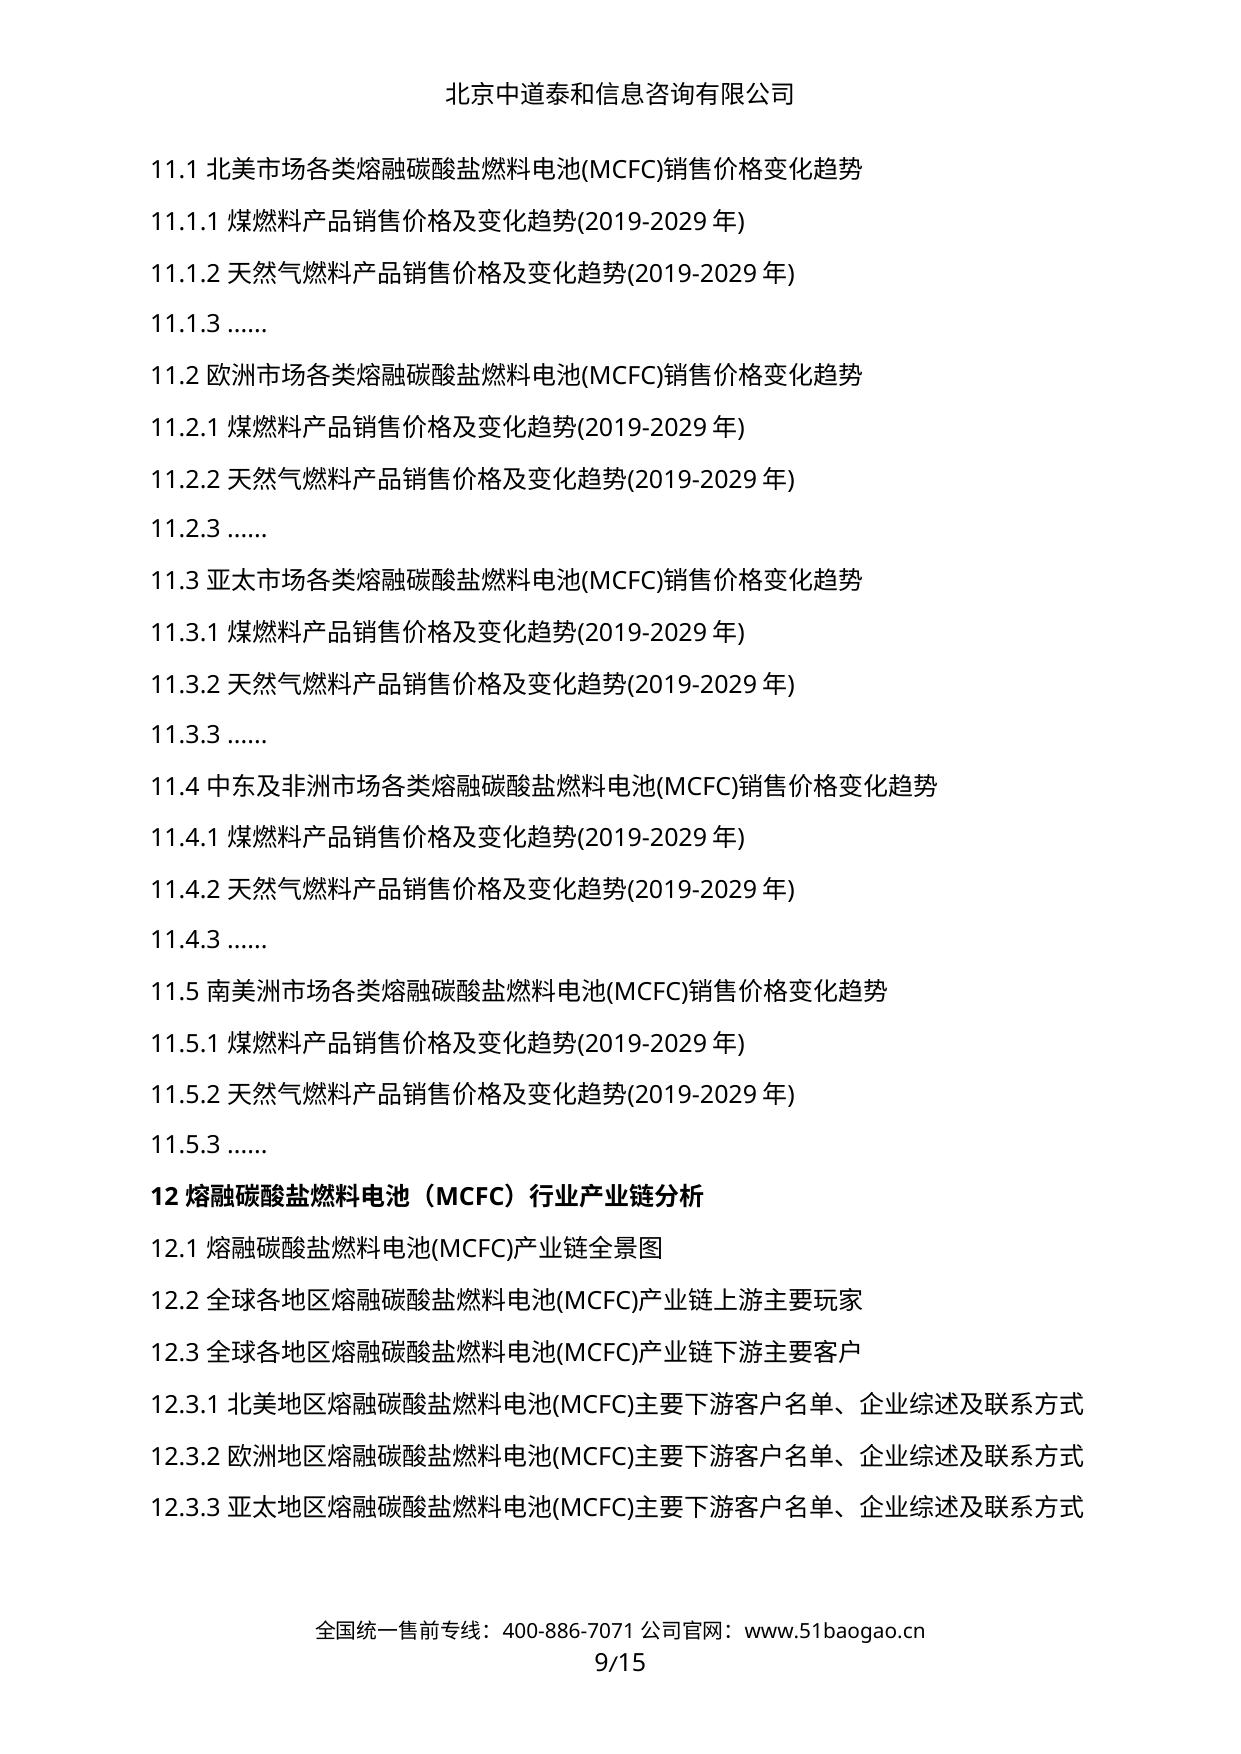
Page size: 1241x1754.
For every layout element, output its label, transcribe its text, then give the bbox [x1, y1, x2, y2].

text 11.1.1 煤燃料产品销售价格及变化趋势(2019-2029年) [150, 202, 1090, 238]
text 11.2.1 煤燃料产品销售价格及变化趋势(2019-2029年) [150, 407, 1090, 443]
text 12.3.2 欧洲地区熔融碳酸盐燃料电池(MCFC)主要下游客户名单、企业综述及联系方式 [150, 1436, 1090, 1472]
text 12.3 全球各地区熔融碳酸盐燃料电池(MCFC)产业链下游主要客户 [150, 1332, 1090, 1368]
text 12.1 熔融碳酸盐燃料电池(MCFC)产业链全景图 [150, 1228, 1090, 1265]
text 11.3.3 ...... [150, 716, 1090, 750]
text 12.3.3 亚太地区熔融碳酸盐燃料电池(MCFC)主要下游客户名单、企业综述及联系方式 [150, 1488, 1090, 1524]
text 11.4.2 天然气燃料产品销售价格及变化趋势(2019-2029年) [150, 870, 1090, 906]
text 11.1.2 天然气燃料产品销售价格及变化趋势(2019-2029年) [150, 254, 1090, 290]
text 12.3.1 北美地区熔融碳酸盐燃料电池(MCFC)主要下游客户名单、企业综述及联系方式 [150, 1384, 1090, 1420]
text 11.5.1 煤燃料产品销售价格及变化趋势(2019-2029年) [150, 1023, 1090, 1059]
text 12.2 全球各地区熔融碳酸盐燃料电池(MCFC)产业链上游主要玩家 [150, 1280, 1090, 1317]
text 11.1 北美市场各类熔融碳酸盐燃料电池(MCFC)销售价格变化趋势 [150, 150, 1090, 186]
text 11.5.2 天然气燃料产品销售价格及变化趋势(2019-2029年) [150, 1075, 1090, 1111]
text 11.4.1 煤燃料产品销售价格及变化趋势(2019-2029年) [150, 818, 1090, 854]
text 11.5.3 ...... [150, 1127, 1090, 1161]
text 11.2 欧洲市场各类熔融碳酸盐燃料电池(MCFC)销售价格变化趋势 [150, 355, 1090, 392]
text 11.5 南美洲市场各类熔融碳酸盐燃料电池(MCFC)销售价格变化趋势 [150, 971, 1090, 1007]
text 11.3.1 煤燃料产品销售价格及变化趋势(2019-2029年) [150, 612, 1090, 649]
text 11.2.3 ...... [150, 511, 1090, 545]
text 11.4.3 ...... [150, 922, 1090, 956]
text 11.3.2 天然气燃料产品销售价格及变化趋势(2019-2029年) [150, 664, 1090, 701]
text 11.4 中东及非洲市场各类熔融碳酸盐燃料电池(MCFC)销售价格变化趋势 [150, 766, 1090, 802]
text 11.3 亚太市场各类熔融碳酸盐燃料电池(MCFC)销售价格变化趋势 [150, 561, 1090, 597]
text 11.2.2 天然气燃料产品销售价格及变化趋势(2019-2029年) [150, 459, 1090, 495]
text 12 熔融碳酸盐燃料电池（MCFC）行业产业链分析 [150, 1177, 1090, 1213]
text 11.1.3 ...... [150, 306, 1090, 340]
